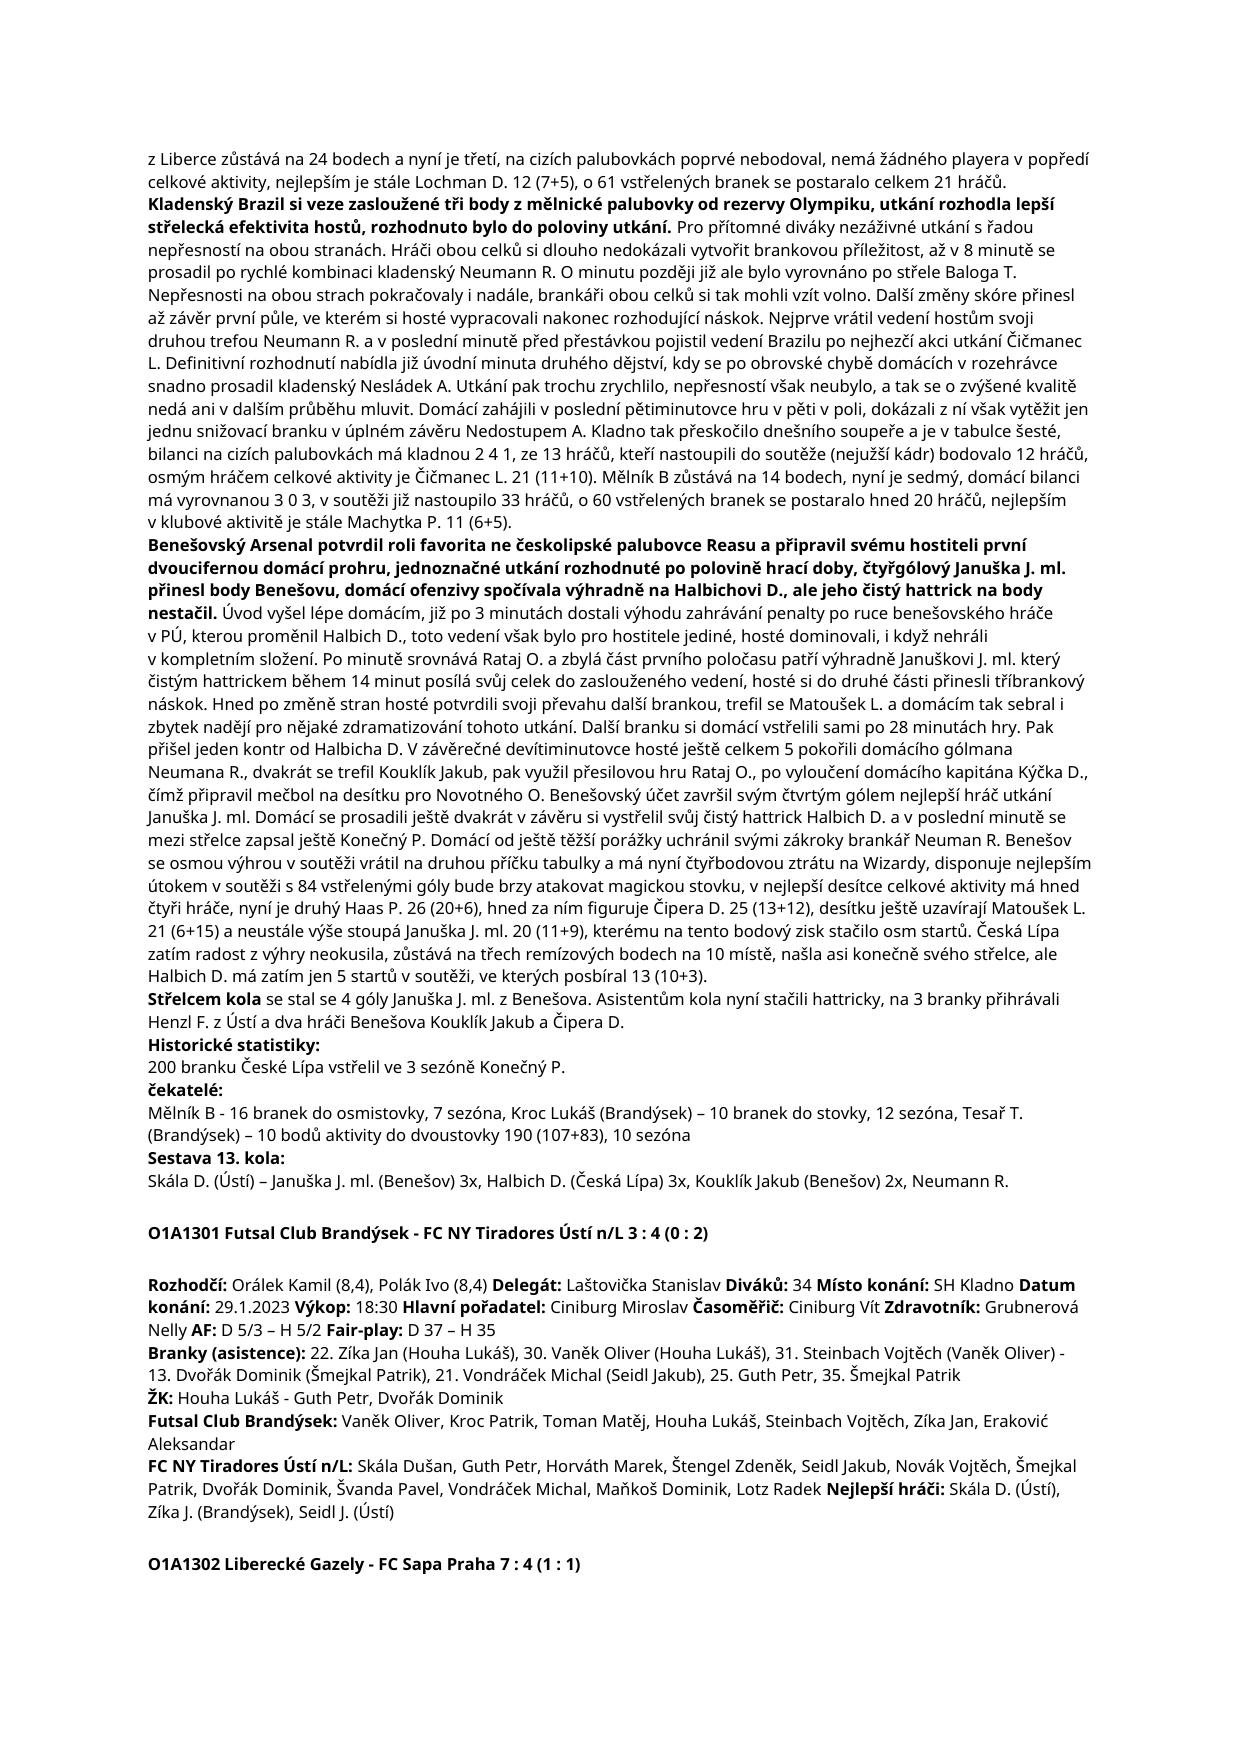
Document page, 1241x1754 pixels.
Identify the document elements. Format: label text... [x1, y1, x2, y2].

text 200 branku České Lípa vstřelil ve 3 sezóně Konečný P. [148, 1056, 1093, 1079]
text O1A1302 Liberecké Gazely - FC Sapa Praha 7 : 4 (1 : 1) [148, 1552, 1093, 1575]
text Kladenský Brazil si veze zasloužené tři body z mělnické palubovky od rezervy Olympiku, utkání rozhodla lepší střelecká efektivita hostů, rozhodnuto bylo do poloviny utkání. Pro přítomné diváky nezáživné utkání s řadou nepřesností na obou stranách. Hráči obou celků si dlouho nedokázali vytvořit brankovou příležitost, až v 8 minutě se prosadil po rychlé kombinaci kladenský Neumann R. O minutu později již ale bylo vyrovnáno po střele Baloga T. Nepřesnosti na obou strach pokračovaly i nadále, brankáři obou celků si tak mohli vzít volno. Další změny skóre přinesl až závěr první půle, ve kterém si hosté vypracovali nakonec rozhodující náskok. Nejprve vrátil vedení hostům svoji druhou trefou Neumann R. a v poslední minutě před přestávkou pojistil vedení Brazilu po nejhezčí akci utkání Čičmanec L. Definitivní rozhodnutí nabídla již úvodní minuta druhého dějství, kdy se po obrovské chybě domácích v rozehrávce snadno prosadil kladenský Nesládek A. Utkání pak trochu zrychlilo, nepřesností však neubylo, a tak se o zvýšené kvalitě nedá ani v dalším průběhu mluvit. Domácí zahájili v poslední pětiminutovce hru v pěti v poli, dokázali z ní však vytěžit jen jednu snižovací branku v úplném závěru Nedostupem A. Kladno tak přeskočilo dnešního soupeře a je v tabulce šesté, bilanci na cizích palubovkách má kladnou 2 4 1, ze 13 hráčů, kteří nastoupili do soutěže (nejužší kádr) bodovalo 12 hráčů, osmým hráčem celkové aktivity je Čičmanec L. 21 (11+10). Mělník B zůstává na 14 bodech, nyní je sedmý, domácí bilanci má vyrovnanou 3 0 3, v soutěži již nastoupilo 33 hráčů, o 60 vstřelených branek se postaralo hned 20 hráčů, nejlepším v klubové aktivitě je stále Machytka P. 11 (6+5). [148, 193, 1093, 534]
text Benešovský Arsenal potvrdil roli favorita ne českolipské palubovce Reasu a připravil svému hostiteli první dvoucifernou domácí prohru, jednoznačné utkání rozhodnuté po polovině hrací doby, čtyřgólový Januška J. ml. přinesl body Benešovu, domácí ofenzivy spočívala výhradně na Halbichovi D., ale jeho čistý hattrick na body nestačil. Úvod vyšel lépe domácím, již po 3 minutách dostali výhodu zahrávání penalty po ruce benešovského hráče v PÚ, kterou proměnil Halbich D., toto vedení však bylo pro hostitele jediné, hosté dominovali, i když nehráli v kompletním složení. Po minutě srovnává Rataj O. a zbylá část prvního poločasu patří výhradně Januškovi J. ml. který čistým hattrickem během 14 minut posílá svůj celek do zaslouženého vedení, hosté si do druhé části přinesli tříbrankový náskok. Hned po změně stran hosté potvrdili svoji převahu další brankou, trefil se Matoušek L. a domácím tak sebral i zbytek nadějí pro nějaké zdramatizování tohoto utkání. Další branku si domácí vstřelili sami po 28 minutách hry. Pak přišel jeden kontr od Halbicha D. V závěrečné devítiminutovce hosté ještě celkem 5 pokořili domácího gólmana Neumana R., dvakrát se trefil Kouklík Jakub, pak využil přesilovou hru Rataj O., po vyloučení domácího kapitána Kýčka D., čímž připravil mečbol na desítku pro Novotného O. Benešovský účet završil svým čtvrtým gólem nejlepší hráč utkání Januška J. ml. Domácí se prosadili ještě dvakrát v závěru si vystřelil svůj čistý hattrick Halbich D. a v poslední minutě se mezi střelce zapsal ještě Konečný P. Domácí od ještě těžší porážky uchránil svými zákroky brankář Neuman R. Benešov se osmou výhrou v soutěži vrátil na druhou příčku tabulky a má nyní čtyřbodovou ztrátu na Wizardy, disponuje nejlepším útokem v soutěži s 84 vstřelenými góly bude brzy atakovat magickou stovku, v nejlepší desítce celkové aktivity má hned čtyři hráče, nyní je druhý Haas P. 26 (20+6), hned za ním figuruje Čipera D. 25 (13+12), desítku ještě uzavírají Matoušek L. 21 (6+15) a neustále výše stoupá Januška J. ml. 20 (11+9), kterému na tento bodový zisk stačilo osm startů. Česká Lípa zatím radost z výhry neokusila, zůstává na třech remízových bodech na 10 místě, našla asi konečně svého střelce, ale Halbich D. má zatím jen 5 startů v soutěži, ve kterých posbíral 13 (10+3). [148, 534, 1093, 988]
text Skála D. (Ústí) – Januška J. ml. (Benešov) 3x, Halbich D. (Česká Lípa) 3x, Kouklík Jakub (Benešov) 2x, Neumann R. [148, 1169, 1093, 1192]
text O1A1301 Futsal Club Brandýsek - FC NY Tiradores Ústí n/L 3 : 4 (0 : 2) [148, 1221, 1093, 1244]
text Historické statistiky: [148, 1033, 1093, 1056]
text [148, 148, 1093, 193]
text čekatelé: [148, 1079, 1093, 1101]
text Rozhodčí: Orálek Kamil (8,4), Polák Ivo (8,4) Delegát: Laštovička Stanislav Diváků: 34 Místo konání: SH Kladno Datum konání: 29.1.2023 Výkop: 18:30 Hlavní pořadatel: Ciniburg Miroslav Časoměřič: Ciniburg Vít Zdravotník: Grubnerová Nelly AF: D 5/3 – H 5/2 Fair-play: D 37 – H 35 Branky (asistence): 22. Zíka Jan (Houha Lukáš), 30. Vaněk Oliver (Houha Lukáš), 31. Steinbach Vojtěch (Vaněk Oliver) - 13. Dvořák Dominik (Šmejkal Patrik), 21. Vondráček Michal (Seidl Jakub), 25. Guth Petr, 35. Šmejkal Patrik ŽK: Houha Lukáš - Guth Petr, Dvořák Dominik Futsal Club Brandýsek: Vaněk Oliver, Kroc Patrik, Toman Matěj, Houha Lukáš, Steinbach Vojtěch, Zíka Jan, Eraković Aleksandar FC NY Tiradores Ústí n/L: Skála Dušan, Guth Petr, Horváth Marek, Štengel Zdeněk, Seidl Jakub, Novák Vojtěch, Šmejkal Patrik, Dvořák Dominik, Švanda Pavel, Vondráček Michal, Maňkoš Dominik, Lotz Radek Nejlepší hráči: Skála D. (Ústí), Zíka J. (Brandýsek), Seidl J. (Ústí) [148, 1273, 1093, 1523]
text Sestava 13. kola: [148, 1147, 1093, 1169]
text Střelcem kola se stal se 4 góly Januška J. ml. z Benešova. Asistentům kola nyní stačili hattricky, na 3 branky přihrávali Henzl F. z Ústí a dva hráči Benešova Kouklík Jakub a Čipera D. [148, 988, 1093, 1033]
text Mělník B - 16 branek do osmistovky, 7 sezóna, Kroc Lukáš (Brandýsek) – 10 branek do stovky, 12 sezóna, Tesař T. (Brandýsek) – 10 bodů aktivity do dvoustovky 190 (107+83), 10 sezóna [148, 1101, 1093, 1147]
